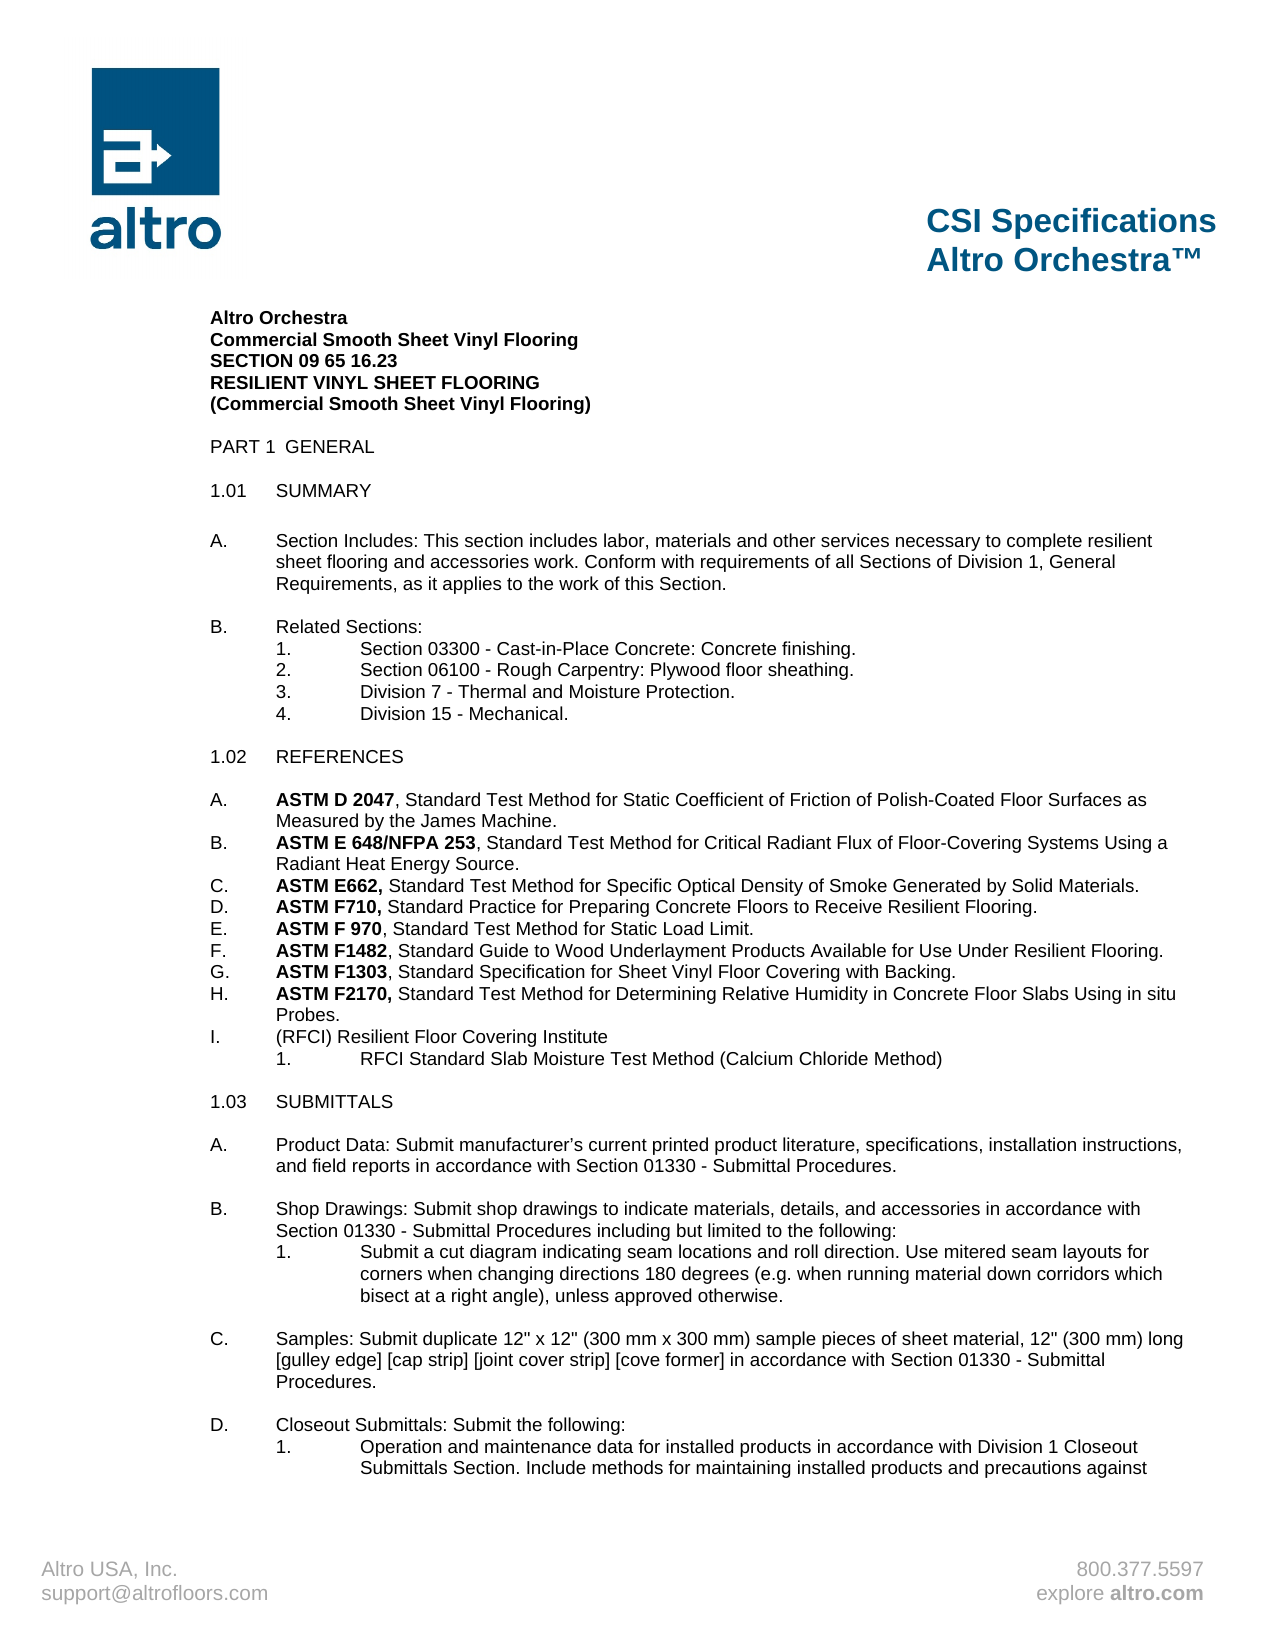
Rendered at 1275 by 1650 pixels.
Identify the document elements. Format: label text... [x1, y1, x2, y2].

text 1. Submit a cut diagram indicating seam locations and roll direction. Use mitered seam layouts for corners when changing directions 180 degrees (e.g. when running material down corridors which bisect at a right angle), unless approved otherwise. [210, 1241, 1199, 1306]
text 2. Section 06100 - Rough Carpentry: Plywood floor sheathing. [210, 659, 1199, 681]
text F. ASTM F1482, Standard Guide to Wood Underlayment Products Available for Use Under Resilient Flooring. [210, 939, 1199, 961]
text RESILIENT VINYL SHEET FLOORING [210, 372, 1199, 393]
text D. Closeout Submittals: Submit the following: [210, 1414, 1199, 1435]
text E. ASTM F 970, Standard Test Method for Static Load Limit. [210, 918, 1199, 939]
text Commercial Smooth Sheet Vinyl Flooring [210, 328, 1199, 350]
text A. Product Data: Submit manufacturer’s current printed product literature, specifications, installation instructions, and field reports in accordance with Section 01330 - Submittal Procedures. [210, 1133, 1199, 1177]
text 1.02 REFERENCES [210, 745, 1199, 767]
text H. ASTM F2170, Standard Test Method for Determining Relative Humidity in Concrete Floor Slabs Using in situ Probes. [210, 983, 1199, 1026]
text B. Shop Drawings: Submit shop drawings to indicate materials, details, and accessories in accordance with Section 01330 - Submittal Procedures including but limited to the following: [210, 1198, 1199, 1241]
text D. ASTM F710, Standard Practice for Preparing Concrete Floors to Receive Resilient Flooring. [210, 896, 1199, 918]
text (Commercial Smooth Sheet Vinyl Flooring) [210, 393, 1199, 415]
text B. Related Sections: [210, 616, 1199, 638]
text PART 1 GENERAL [210, 436, 1199, 458]
text C. Samples: Submit duplicate 12" x 12" (300 mm x 300 mm) sample pieces of sheet material, 12" (300 mm) long [gulley edge] [cap strip] [joint cover strip] [cove former] in accordance with Section 01330 - Submittal Procedures. [210, 1328, 1199, 1392]
text Altro Orchestra [210, 307, 1199, 328]
text G. ASTM F1303, Standard Specification for Sheet Vinyl Floor Covering with Backing. [210, 961, 1199, 983]
text A. Section Includes: This section includes labor, materials and other services necessary to complete resilient sheet flooring and accessories work. Conform with requirements of all Sections of Division 1, General Requirements, as it applies to the work of this Section. [210, 530, 1199, 594]
text 4. Division 15 - Mechanical. [210, 702, 1199, 724]
text A. ASTM D 2047, Standard Test Method for Static Coefficient of Friction of Polish-Coated Floor Surfaces as Measured by the James Machine. [210, 788, 1199, 832]
picture [61, 37, 250, 279]
text I. (RFCI) Resilient Floor Covering Institute [210, 1026, 1199, 1047]
text 3. Division 7 - Thermal and Moisture Protection. [210, 681, 1199, 702]
text 1. RFCI Standard Slab Moisture Test Method (Calcium Chloride Method) [210, 1047, 1199, 1069]
text 1.03 SUBMITTALS [210, 1090, 1199, 1112]
text C. ASTM E662, Standard Test Method for Specific Optical Density of Smoke Generated by Solid Materials. [210, 875, 1199, 896]
text SECTION 09 65 16.23 [210, 350, 1199, 372]
text 1. Section 03300 - Cast-in-Place Concrete: Concrete finishing. [210, 638, 1199, 659]
text B. ASTM E 648/NFPA 253, Standard Test Method for Critical Radiant Flux of Floor-Covering Systems Using a Radiant Heat Energy Source. [210, 832, 1199, 875]
text 1.01 SUMMARY [210, 479, 1199, 501]
